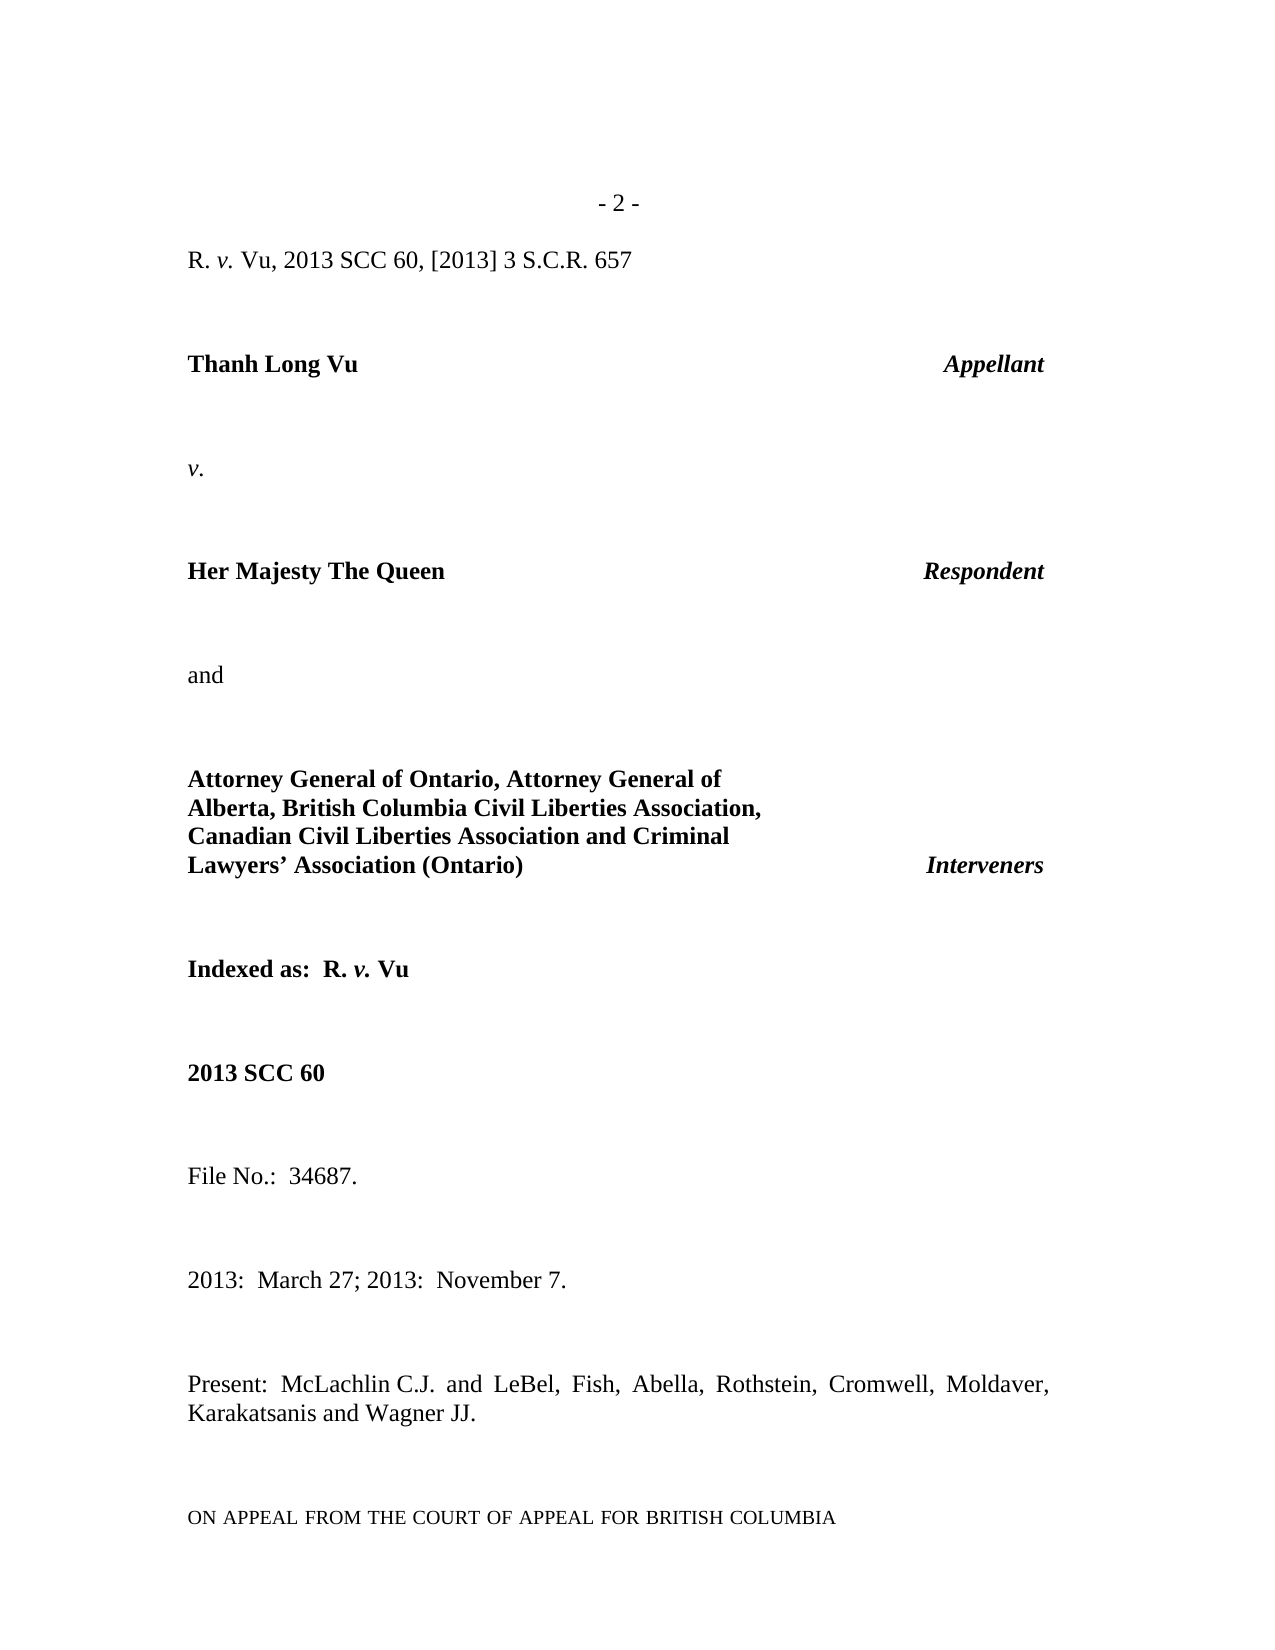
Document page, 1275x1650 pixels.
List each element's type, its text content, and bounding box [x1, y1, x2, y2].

text Her Majesty The Queen Respondent [187, 556, 1050, 585]
text v. [187, 453, 1050, 481]
text and [187, 660, 1050, 689]
text Thanh Long Vu Appellant [187, 349, 1050, 378]
text Lawyers’ Association (Ontario) Interveners [187, 850, 1050, 879]
text on appeal from the court of appeal for british columbia [187, 1501, 1050, 1530]
text Alberta, British Columbia Civil Liberties Association, [187, 793, 1050, 821]
text Present: McLachlin C.J. and LeBel, Fish, Abella, Rothstein, Cromwell, Moldaver, Karakatsanis and Wagner JJ. [187, 1369, 1050, 1426]
text File No.: 34687. [187, 1161, 1050, 1190]
text 2013 SCC 60 [187, 1058, 1050, 1086]
text Indexed as: R. v. Vu [187, 954, 1050, 983]
text R. v. Vu, 2013 SCC 60, [2013] 3 S.C.R. 657 [187, 245, 1050, 274]
text Canadian Civil Liberties Association and Criminal [187, 821, 1050, 850]
text Attorney General of Ontario, Attorney General of [187, 764, 1050, 793]
text 2013: March 27; 2013: November 7. [187, 1265, 1050, 1294]
